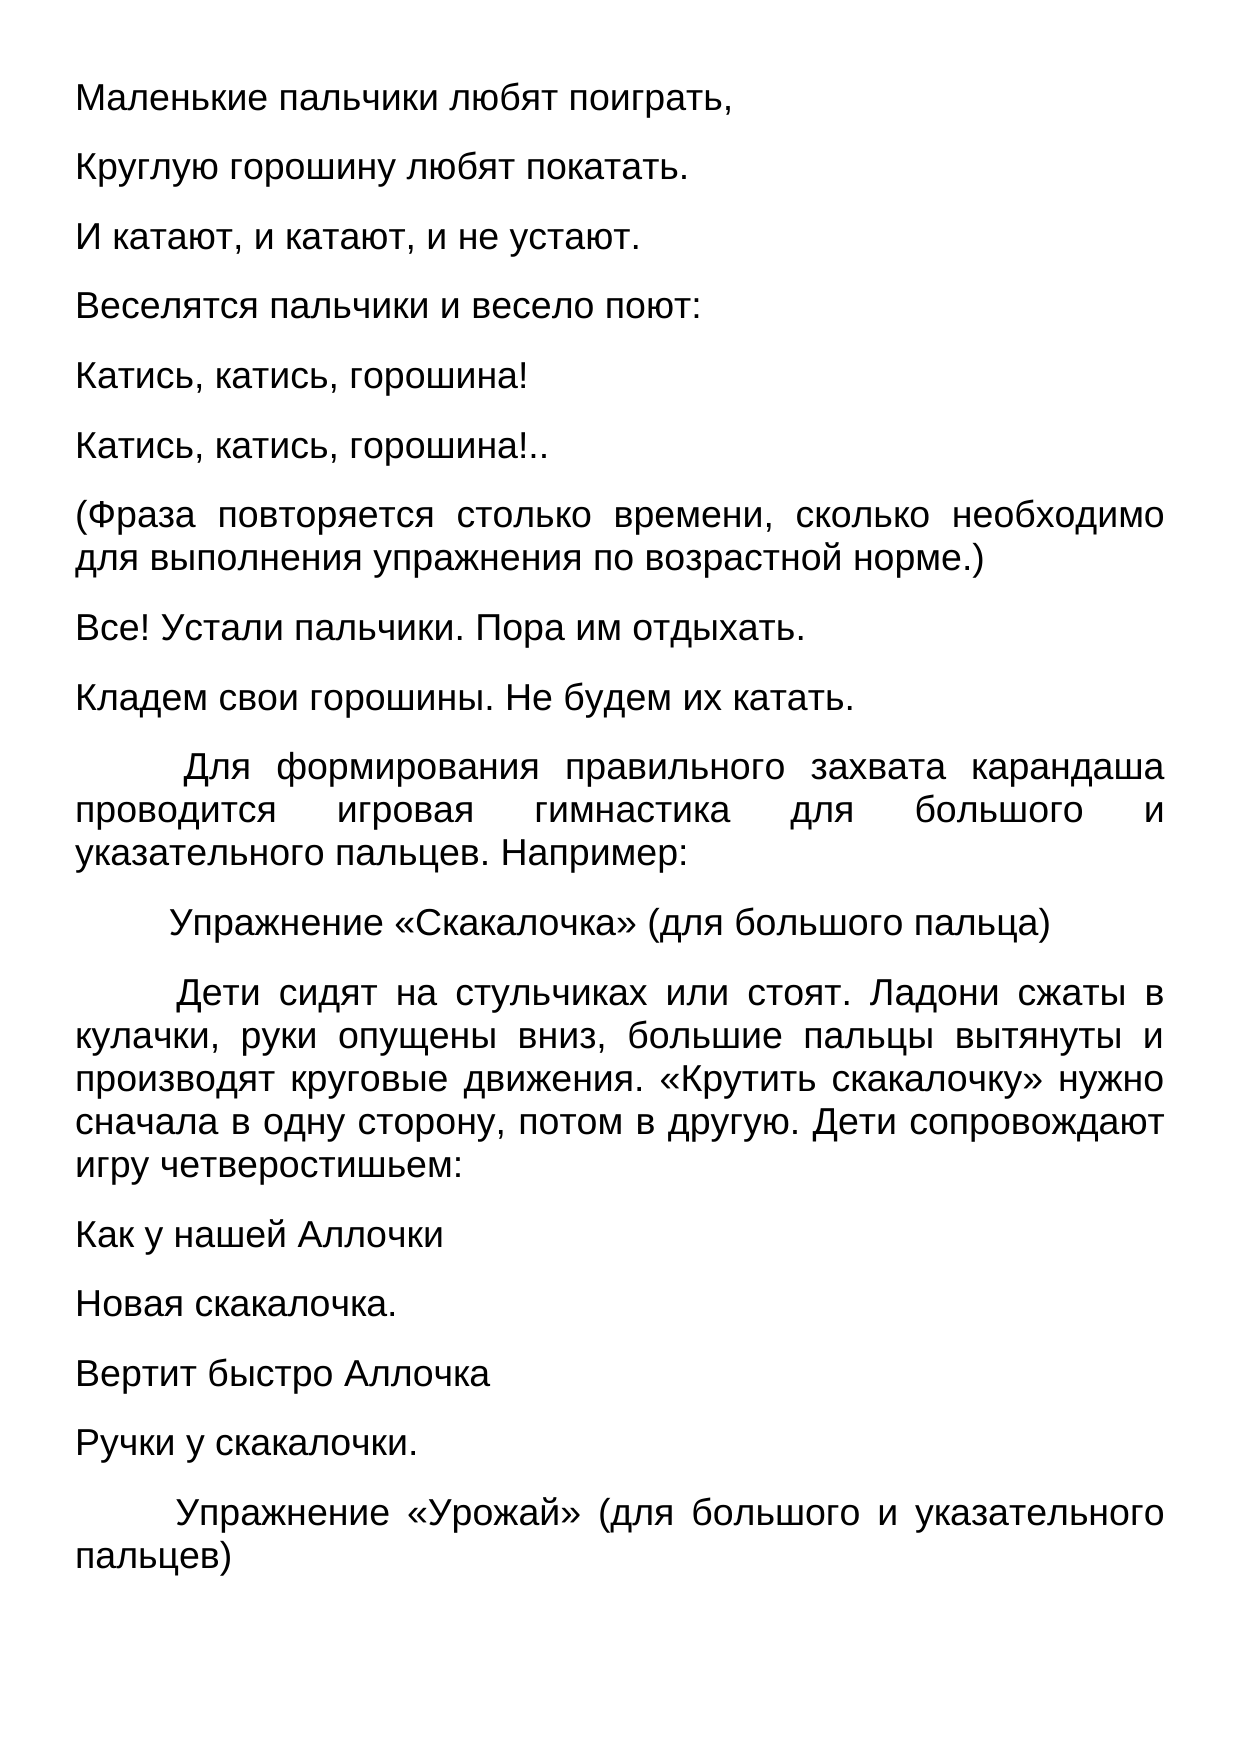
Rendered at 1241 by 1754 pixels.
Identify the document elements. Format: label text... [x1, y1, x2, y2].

text (Фраза повторяется столько времени, сколько необходимо для выполнения упражнения по возрастной норме.) [75, 492, 1165, 579]
text Дети сидят на стульчиках или стоят. Ладони сжаты в кулачки, руки опущены вниз, большие пальцы вытянуты и производят круговые движения. «Крутить скакалочку» нужно сначала в одну сторону, потом в другую. Дети сопровождают игру четверостишьем: [75, 970, 1165, 1185]
text Катись, катись, горошина! [75, 353, 1165, 396]
text Маленькие пальчики любят поиграть, [75, 75, 1165, 118]
text Для формирования правильного захвата карандаша проводится игровая гимнастика для большого и указательного пальцев. Например: [75, 744, 1165, 874]
text Упражнение «Урожай» (для большого и указательного пальцев) [75, 1490, 1165, 1576]
text Упражнение «Скакалочка» (для большого пальца) [75, 900, 1165, 943]
text Кладем свои горошины. Не будем их катать. [75, 675, 1165, 718]
text И катают, и катают, и не устают. [75, 214, 1165, 257]
text Катись, катись, горошина!.. [75, 423, 1165, 466]
text Вертит быстро Аллочка [75, 1351, 1165, 1394]
text Ручки у скакалочки. [75, 1421, 1165, 1464]
text Круглую горошину любят покатать. [75, 144, 1165, 188]
text Новая скакалочка. [75, 1281, 1165, 1324]
text Веселятся пальчики и весело поют: [75, 284, 1165, 327]
text Как у нашей Аллочки [75, 1212, 1165, 1255]
text Все! Устали пальчики. Пора им отдыхать. [75, 605, 1165, 648]
